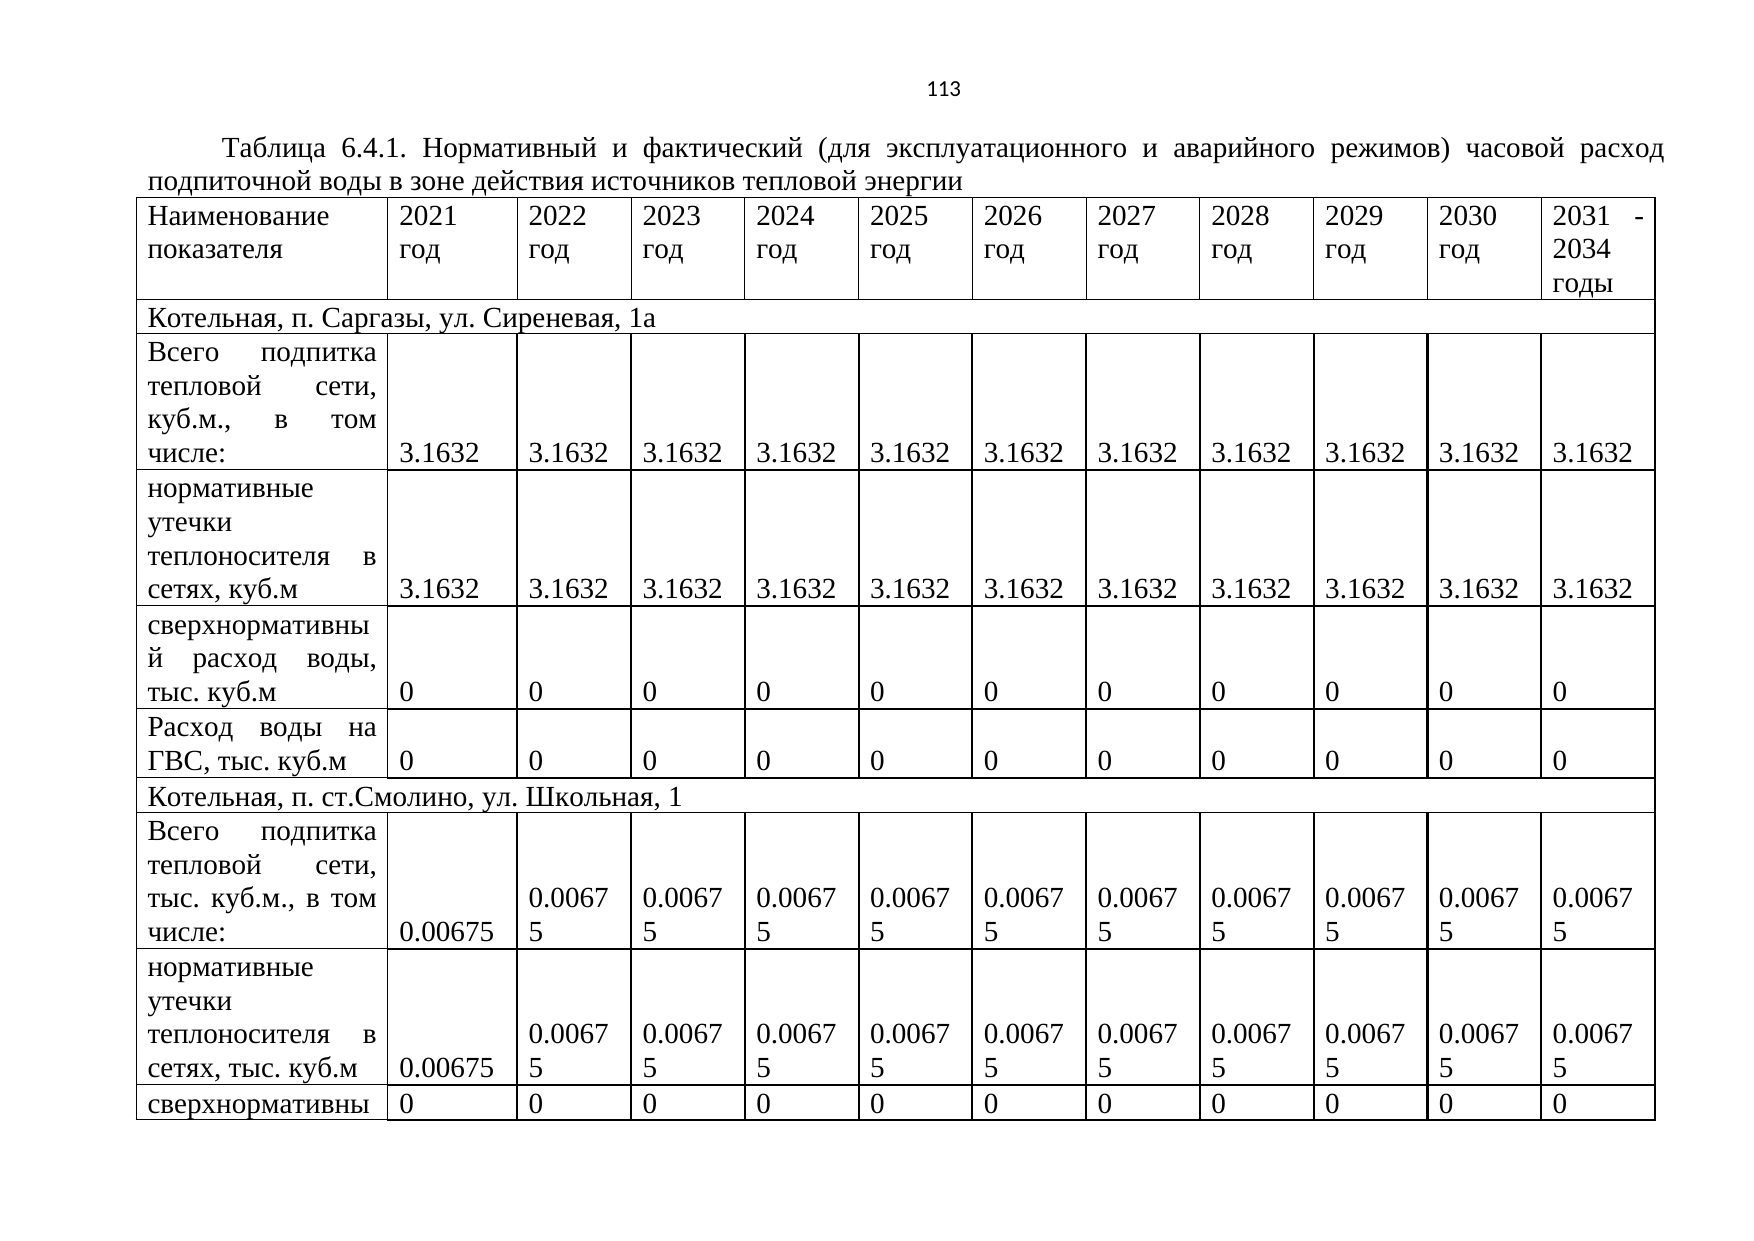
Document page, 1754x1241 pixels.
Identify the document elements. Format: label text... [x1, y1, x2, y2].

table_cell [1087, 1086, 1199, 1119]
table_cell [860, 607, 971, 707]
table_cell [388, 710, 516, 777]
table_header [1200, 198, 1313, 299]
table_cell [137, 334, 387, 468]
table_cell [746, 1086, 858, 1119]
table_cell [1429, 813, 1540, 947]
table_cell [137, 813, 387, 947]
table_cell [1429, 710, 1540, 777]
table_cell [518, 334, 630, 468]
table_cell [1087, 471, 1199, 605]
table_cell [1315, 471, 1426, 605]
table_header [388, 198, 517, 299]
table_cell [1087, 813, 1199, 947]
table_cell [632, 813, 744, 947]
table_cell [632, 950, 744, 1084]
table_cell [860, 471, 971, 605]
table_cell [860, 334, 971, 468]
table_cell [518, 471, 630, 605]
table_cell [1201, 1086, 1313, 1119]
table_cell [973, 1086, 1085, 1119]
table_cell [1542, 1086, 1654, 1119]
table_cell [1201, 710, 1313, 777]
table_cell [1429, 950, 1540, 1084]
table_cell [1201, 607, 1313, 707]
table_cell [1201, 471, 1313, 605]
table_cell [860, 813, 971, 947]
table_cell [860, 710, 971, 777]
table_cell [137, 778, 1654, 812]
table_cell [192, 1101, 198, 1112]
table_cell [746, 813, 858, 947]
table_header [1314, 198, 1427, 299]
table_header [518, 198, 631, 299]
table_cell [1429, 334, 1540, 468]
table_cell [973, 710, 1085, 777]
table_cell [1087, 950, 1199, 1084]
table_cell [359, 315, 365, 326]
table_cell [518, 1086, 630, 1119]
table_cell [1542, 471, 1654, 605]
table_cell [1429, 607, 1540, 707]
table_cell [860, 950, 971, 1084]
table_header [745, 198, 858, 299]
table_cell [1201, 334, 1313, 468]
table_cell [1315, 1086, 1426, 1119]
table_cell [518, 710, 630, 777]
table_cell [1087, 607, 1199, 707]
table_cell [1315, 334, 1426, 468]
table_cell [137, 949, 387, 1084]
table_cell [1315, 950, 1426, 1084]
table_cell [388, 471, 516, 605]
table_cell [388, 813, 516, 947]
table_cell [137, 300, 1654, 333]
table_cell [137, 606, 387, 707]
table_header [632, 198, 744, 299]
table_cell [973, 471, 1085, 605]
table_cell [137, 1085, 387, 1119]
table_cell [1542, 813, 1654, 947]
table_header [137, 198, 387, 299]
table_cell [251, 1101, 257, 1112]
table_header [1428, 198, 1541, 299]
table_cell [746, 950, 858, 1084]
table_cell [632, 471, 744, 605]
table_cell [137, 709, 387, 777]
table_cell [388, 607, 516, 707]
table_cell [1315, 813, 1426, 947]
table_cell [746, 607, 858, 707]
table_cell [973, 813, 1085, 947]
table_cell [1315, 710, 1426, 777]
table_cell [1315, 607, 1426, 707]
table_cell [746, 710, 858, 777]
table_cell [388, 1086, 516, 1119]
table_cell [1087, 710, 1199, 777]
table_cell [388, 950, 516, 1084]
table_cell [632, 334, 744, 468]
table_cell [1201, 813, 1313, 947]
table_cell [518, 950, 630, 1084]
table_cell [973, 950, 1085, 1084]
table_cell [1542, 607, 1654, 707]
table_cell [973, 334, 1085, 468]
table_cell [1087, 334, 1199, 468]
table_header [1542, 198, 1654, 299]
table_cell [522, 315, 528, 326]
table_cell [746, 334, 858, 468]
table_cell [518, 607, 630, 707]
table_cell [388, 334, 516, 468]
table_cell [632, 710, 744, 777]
text Таблица 6.4.1. Нормативный и фактический (для эксплуатационного и аварийного режимов) часовой расход подпиточной воды в зоне действия источников тепловой энергии [148, 130, 1665, 197]
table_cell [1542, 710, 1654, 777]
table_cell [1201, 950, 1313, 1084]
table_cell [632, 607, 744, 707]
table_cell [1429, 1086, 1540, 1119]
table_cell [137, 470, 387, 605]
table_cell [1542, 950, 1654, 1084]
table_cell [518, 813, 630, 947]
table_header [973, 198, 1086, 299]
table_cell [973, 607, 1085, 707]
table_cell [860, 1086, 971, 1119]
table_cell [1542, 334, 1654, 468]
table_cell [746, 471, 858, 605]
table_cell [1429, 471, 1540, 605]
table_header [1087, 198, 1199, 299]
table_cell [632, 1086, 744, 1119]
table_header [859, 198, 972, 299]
